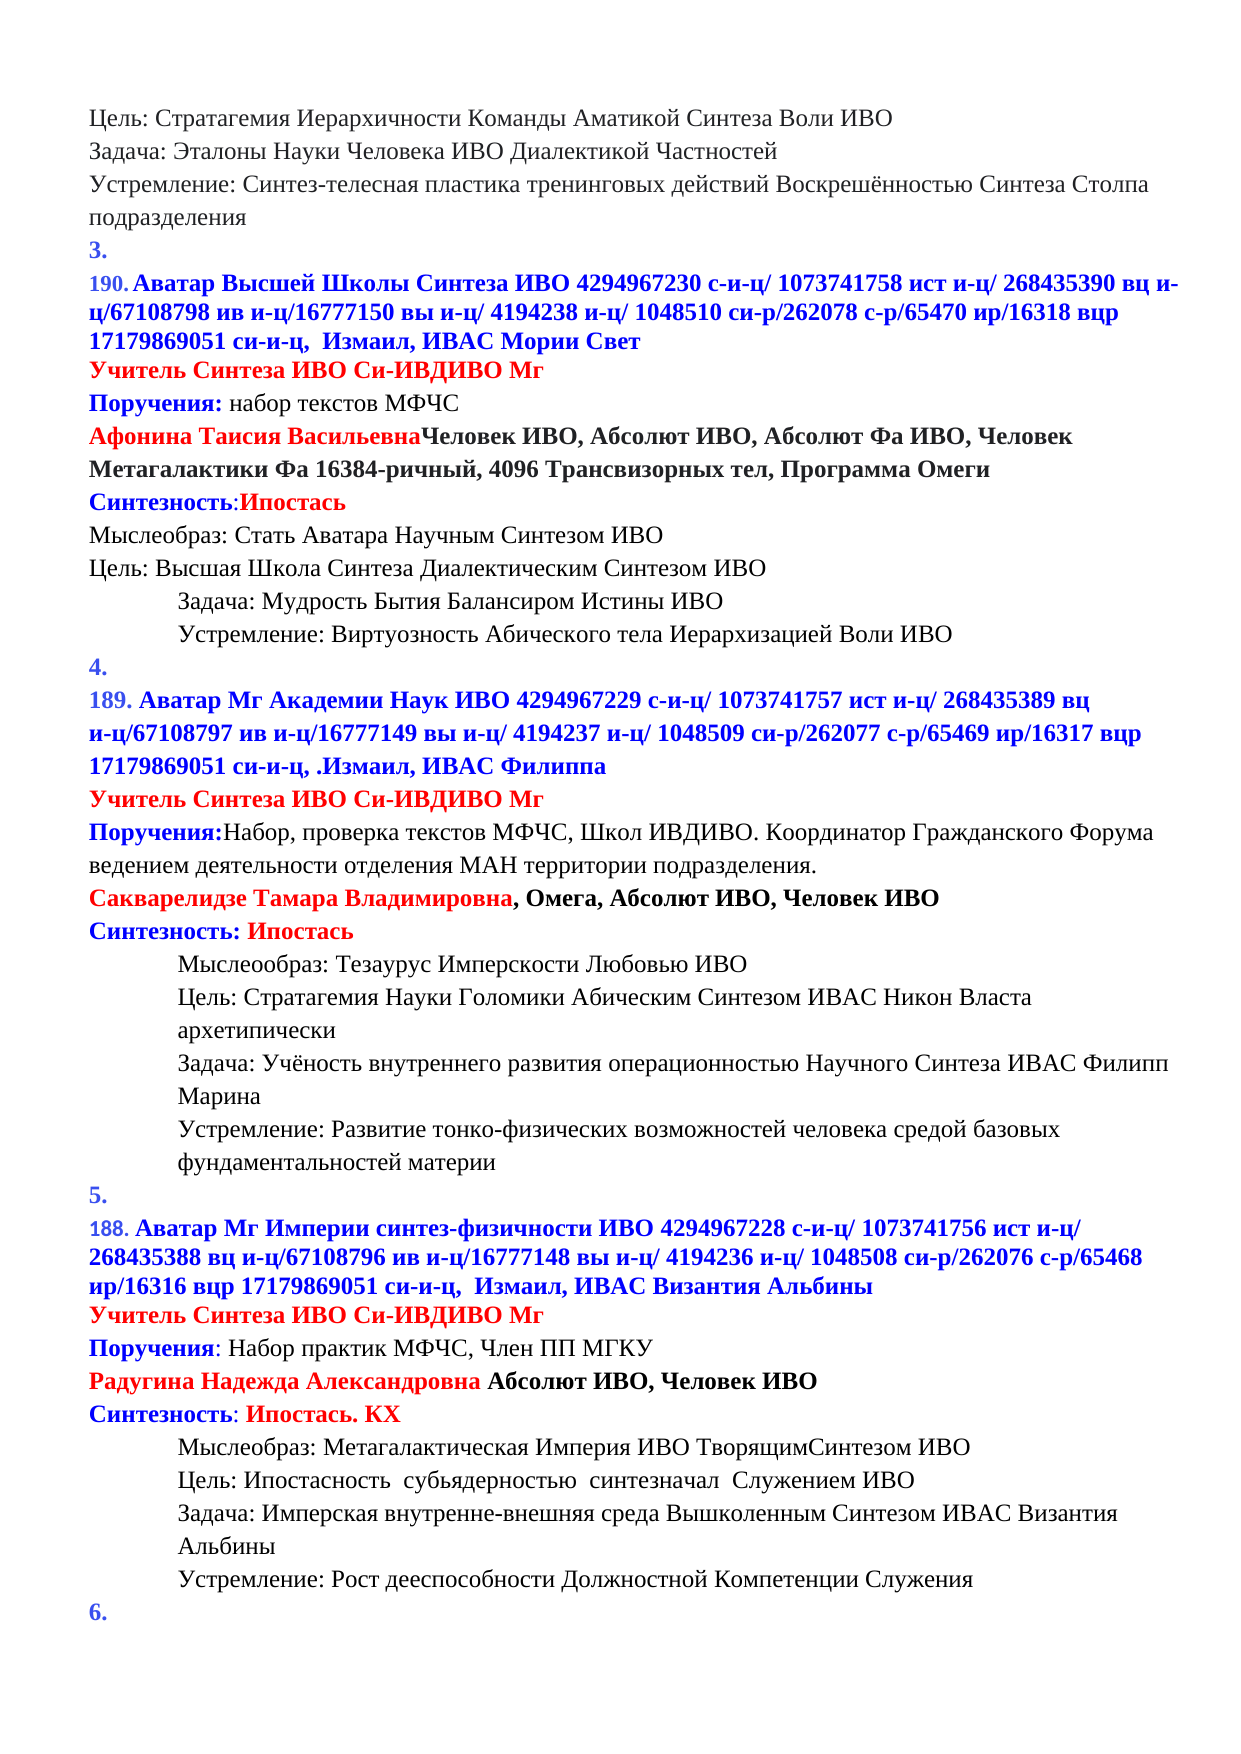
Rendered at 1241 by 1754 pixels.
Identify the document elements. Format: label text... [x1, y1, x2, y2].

text Поручения: Набор практик МФЧС, Член ПП МГКУ [89, 1333, 1197, 1362]
text Мыслеобраз: Метагалактическая Империя ИВО ТворящимСинтезом ИВО [177, 1432, 1197, 1461]
text 4. [89, 652, 1197, 681]
text Цель: Стратагемия Иерархичности Команды Аматикой Синтеза Воли ИВО [89, 103, 1197, 132]
text Задача: Эталоны Науки Человека ИВО Диалектикой Частностей [89, 136, 1197, 165]
text Цель: Стратагемия Науки Голомики Абическим Синтезом ИВАС Никон Власта архетипически [177, 982, 1197, 1044]
text Радугина Надежда Александровна Абсолют ИВО, Человек ИВО [89, 1366, 1197, 1395]
text Цель: Высшая Школа Синтеза Диалектическим Синтезом ИВО [89, 553, 1197, 582]
text Задача: Учёность внутреннего развития операционностью Научного Синтеза ИВАС Филипп Марина [177, 1048, 1197, 1110]
text Синтезность: Ипостась [89, 916, 1197, 945]
text Задача: Мудрость Бытия Балансиром Истины ИВО [177, 586, 1197, 615]
text Поручения:Набор, проверка текстов МФЧС, Школ ИВДИВО. Координатор Гражданского Форума ведением деятельности отделения МАН территории подразделения. [89, 817, 1197, 879]
text 3. [89, 236, 1197, 264]
text Синтезность:Ипостась [89, 487, 1188, 516]
text Афонина Таисия ВасильевнаЧеловек ИВО, Абсолют ИВО, Абсолют Фа ИВО, Человек Метагалактики Фа 16384-ричный, 4096 Трансвизорных тел, Программа Омеги [89, 421, 1188, 483]
text Учитель Синтеза ИВО Си-ИВДИВО Мг [89, 784, 1197, 813]
text Поручения: набор текстов МФЧС [89, 388, 1188, 417]
text Учитель Синтеза ИВО Си-ИВДИВО Мг [89, 1300, 1197, 1329]
text 189. Аватар Мг Академии Наук ИВО 4294967229 с-и-ц/ 1073741757 ист и-ц/ 268435389 вц и-ц/67108797 ив и-ц/16777149 вы и-ц/ 4194237 и-ц/ 1048509 си-р/262077 с-р/65469 ир/16317 вцр 17179869051 си-и-ц, .Измаил, ИВАС Филиппа [89, 685, 1197, 780]
text Задача: Имперская внутренне-внешняя среда Вышколенным Синтезом ИВАС Византия Альбины [177, 1498, 1197, 1560]
text Цель: Ипостасность субьядерностью синтезначал Служением ИВО [177, 1465, 1197, 1494]
text Синтезность: Ипостась. КХ [89, 1399, 1197, 1428]
text Устремление: Развитие тонко-физических возможностей человека средой базовых фундаментальностей материи [177, 1114, 1197, 1176]
text 190. Аватар Высшей Школы Синтеза ИВО 4294967230 с-и-ц/ 1073741758 ист и-ц/ 268435390 вц и-ц/67108798 ив и-ц/16777150 вы и-ц/ 4194238 и-ц/ 1048510 си-р/262078 с-р/65470 ир/16318 вцр 17179869051 си-и-ц, Измаил, ИВАС Мории Свет [89, 268, 1197, 355]
text Сакварелидзе Тамара Владимировна, Омега, Абсолют ИВО, Человек ИВО [89, 883, 1197, 912]
text Устремление: Синтез-телесная пластика тренинговых действий Воскрешённостью Синтеза Столпа [89, 169, 1197, 198]
text подразделения [89, 202, 1197, 231]
text 6. [89, 1597, 1197, 1626]
text 5. [89, 1180, 1197, 1209]
text Мыслеообраз: Тезаурус Имперскости Любовью ИВО [177, 949, 1197, 978]
text Устремление: Виртуозность Абического тела Иерархизацией Воли ИВО [177, 619, 1197, 648]
text Мыслеобраз: Стать Аватара Научным Синтезом ИВО [89, 520, 1197, 549]
text 188. Аватар Мг Империи синтез-физичности ИВО 4294967228 с-и-ц/ 1073741756 ист и-ц/ 268435388 вц и-ц/67108796 ив и-ц/16777148 вы и-ц/ 4194236 и-ц/ 1048508 си-р/262076 с-р/65468 ир/16316 вцр 17179869051 си-и-ц, Измаил, ИВАС Византия Альбины [89, 1213, 1197, 1300]
text Учитель Синтеза ИВО Си-ИВДИВО Мг [89, 355, 1197, 383]
text Устремление: Рост дееспособности Должностной Компетенции Служения [177, 1564, 1197, 1593]
